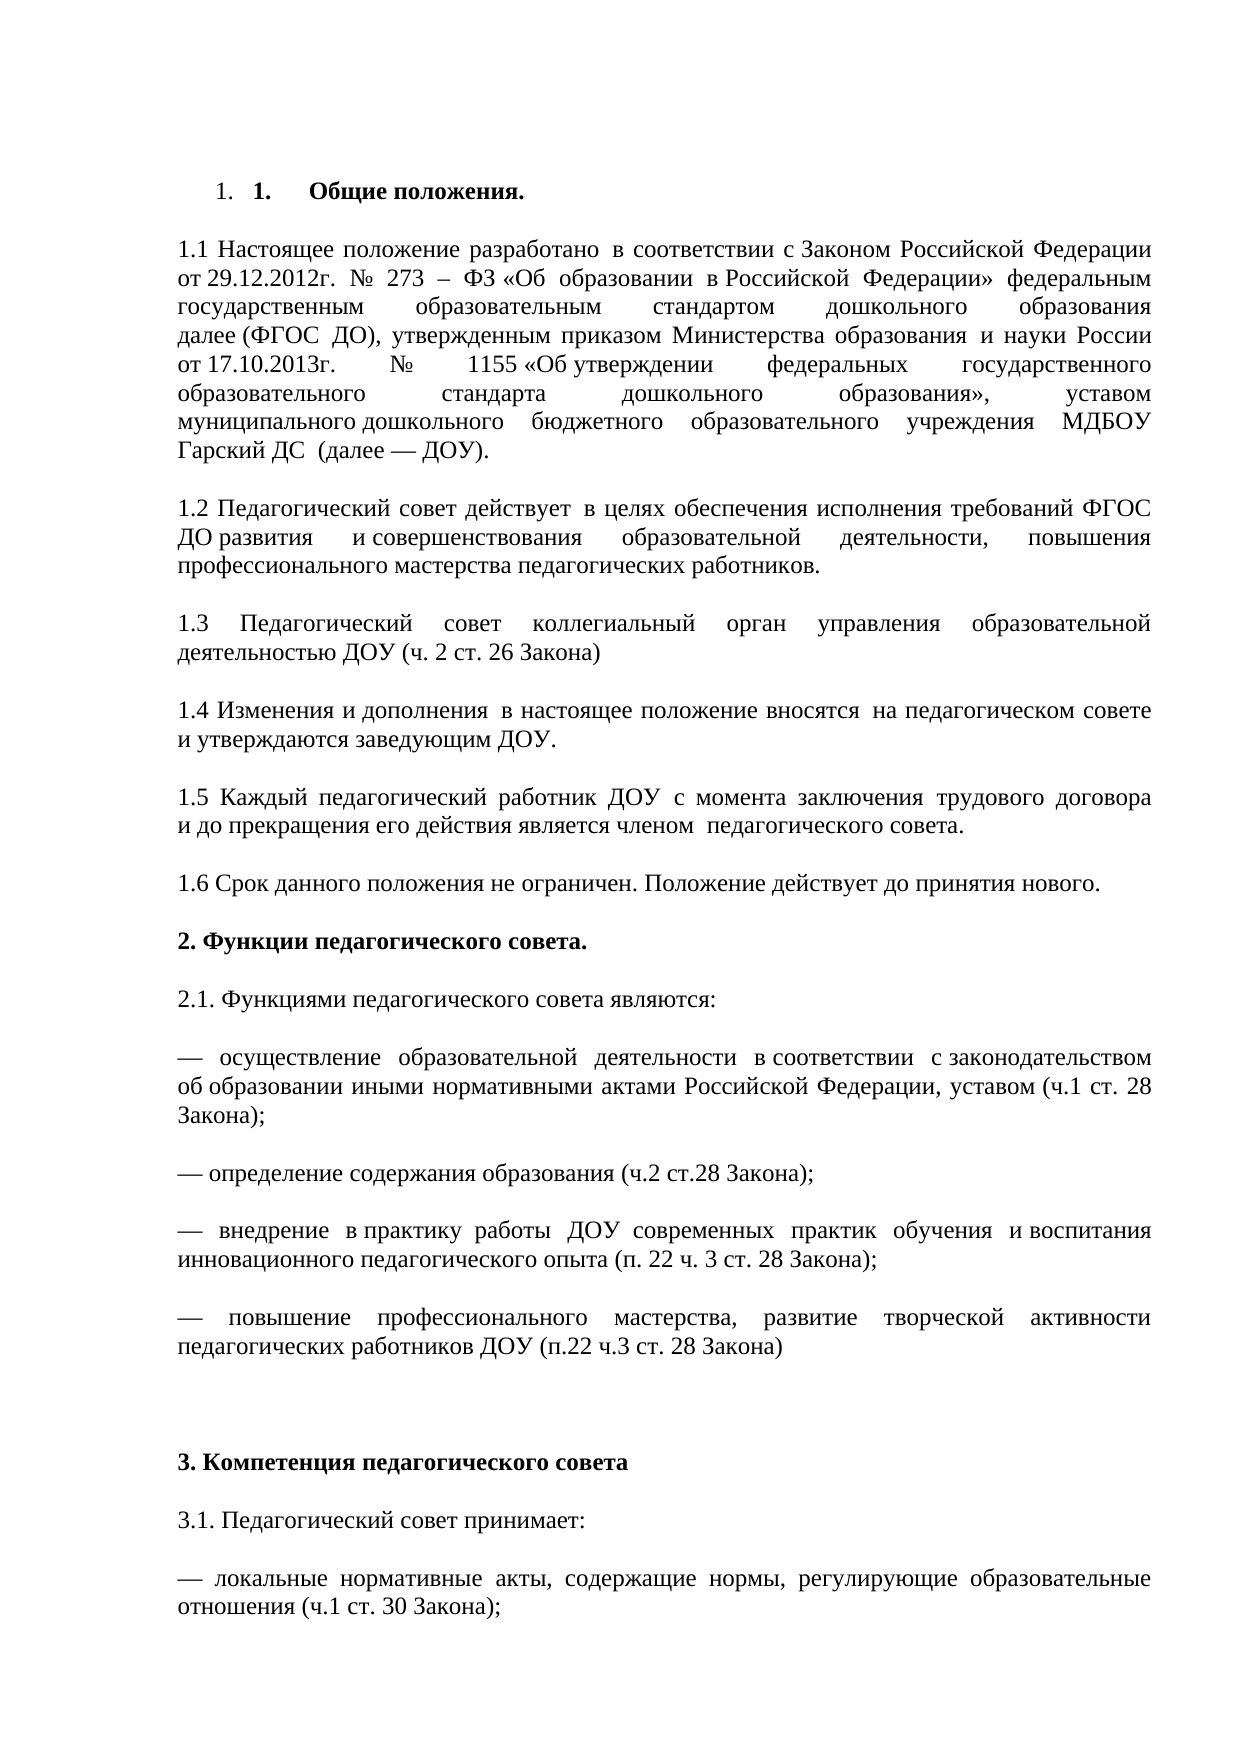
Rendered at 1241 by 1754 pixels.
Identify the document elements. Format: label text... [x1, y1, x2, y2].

text 1.1 Настоящее положение разработано в соответствии с Законом Российской Федерации от 29.12.2012г. № 273 – ФЗ «Об образовании в Российской Федерации» федеральным государственным образовательным стандартом дошкольного образования далее (ФГОС ДО), утвержденным приказом Министерства образования и науки России от 17.10.2013г. № 1155 «Об утверждении федеральных государственного образовательного стандарта дошкольного образования», уставом муниципального дошкольного бюджетного образовательного учреждения МДБОУ Гарский ДС (далее — ДОУ). [177, 234, 1152, 464]
text — определение содержания образования (ч.2 ст.28 Закона); [177, 1158, 1152, 1186]
text 1.4 Изменения и дополнения в настоящее положение вносятся на педагогическом совете и утверждаются заведующим ДОУ. [177, 695, 1152, 753]
text — внедрение в практику работы ДОУ современных практик обучения и воспитания инновационного педагогического опыта (п. 22 ч. 3 ст. 28 Закона); [177, 1216, 1152, 1273]
text — осуществление образовательной деятельности в соответствии с законодательством об образовании иными нормативными актами Российской Федерации, уставом (ч.1 ст. 28 Закона); [177, 1042, 1152, 1128]
text 1.6 Срок данного положения не ограничен. Положение действует до принятия нового. [177, 868, 1152, 897]
text — повышение профессионального мастерства, развитие творческой активности педагогических работников ДОУ (п.22 ч.3 ст. 28 Закона) [177, 1302, 1152, 1360]
text 2. Функции педагогического совета. [177, 926, 1152, 955]
text 3.1. Педагогический совет принимает: [177, 1505, 1152, 1533]
text — локальные нормативные акты, содержащие нормы, регулирующие образовательные отношения (ч.1 ст. 30 Закона); [177, 1563, 1152, 1620]
text 3. Компетенция педагогического совета [177, 1447, 1152, 1476]
text 1.3 Педагогический совет коллегиальный орган управления образовательной деятельностью ДОУ (ч. 2 ст. 26 Закона) [177, 608, 1152, 666]
text 2.1. Функциями педагогического совета являются: [177, 984, 1152, 1013]
text 1.2 Педагогический совет действует в целях обеспечения исполнения требований ФГОС ДО развития и совершенствования образовательной деятельности, повышения профессионального мастерства педагогических работников. [177, 493, 1152, 579]
list 1. Общие положения. [215, 176, 1152, 205]
text 1.5 Каждый педагогический работник ДОУ с момента заключения трудового договора и до прекращения его действия является членом педагогического совета. [177, 782, 1152, 839]
